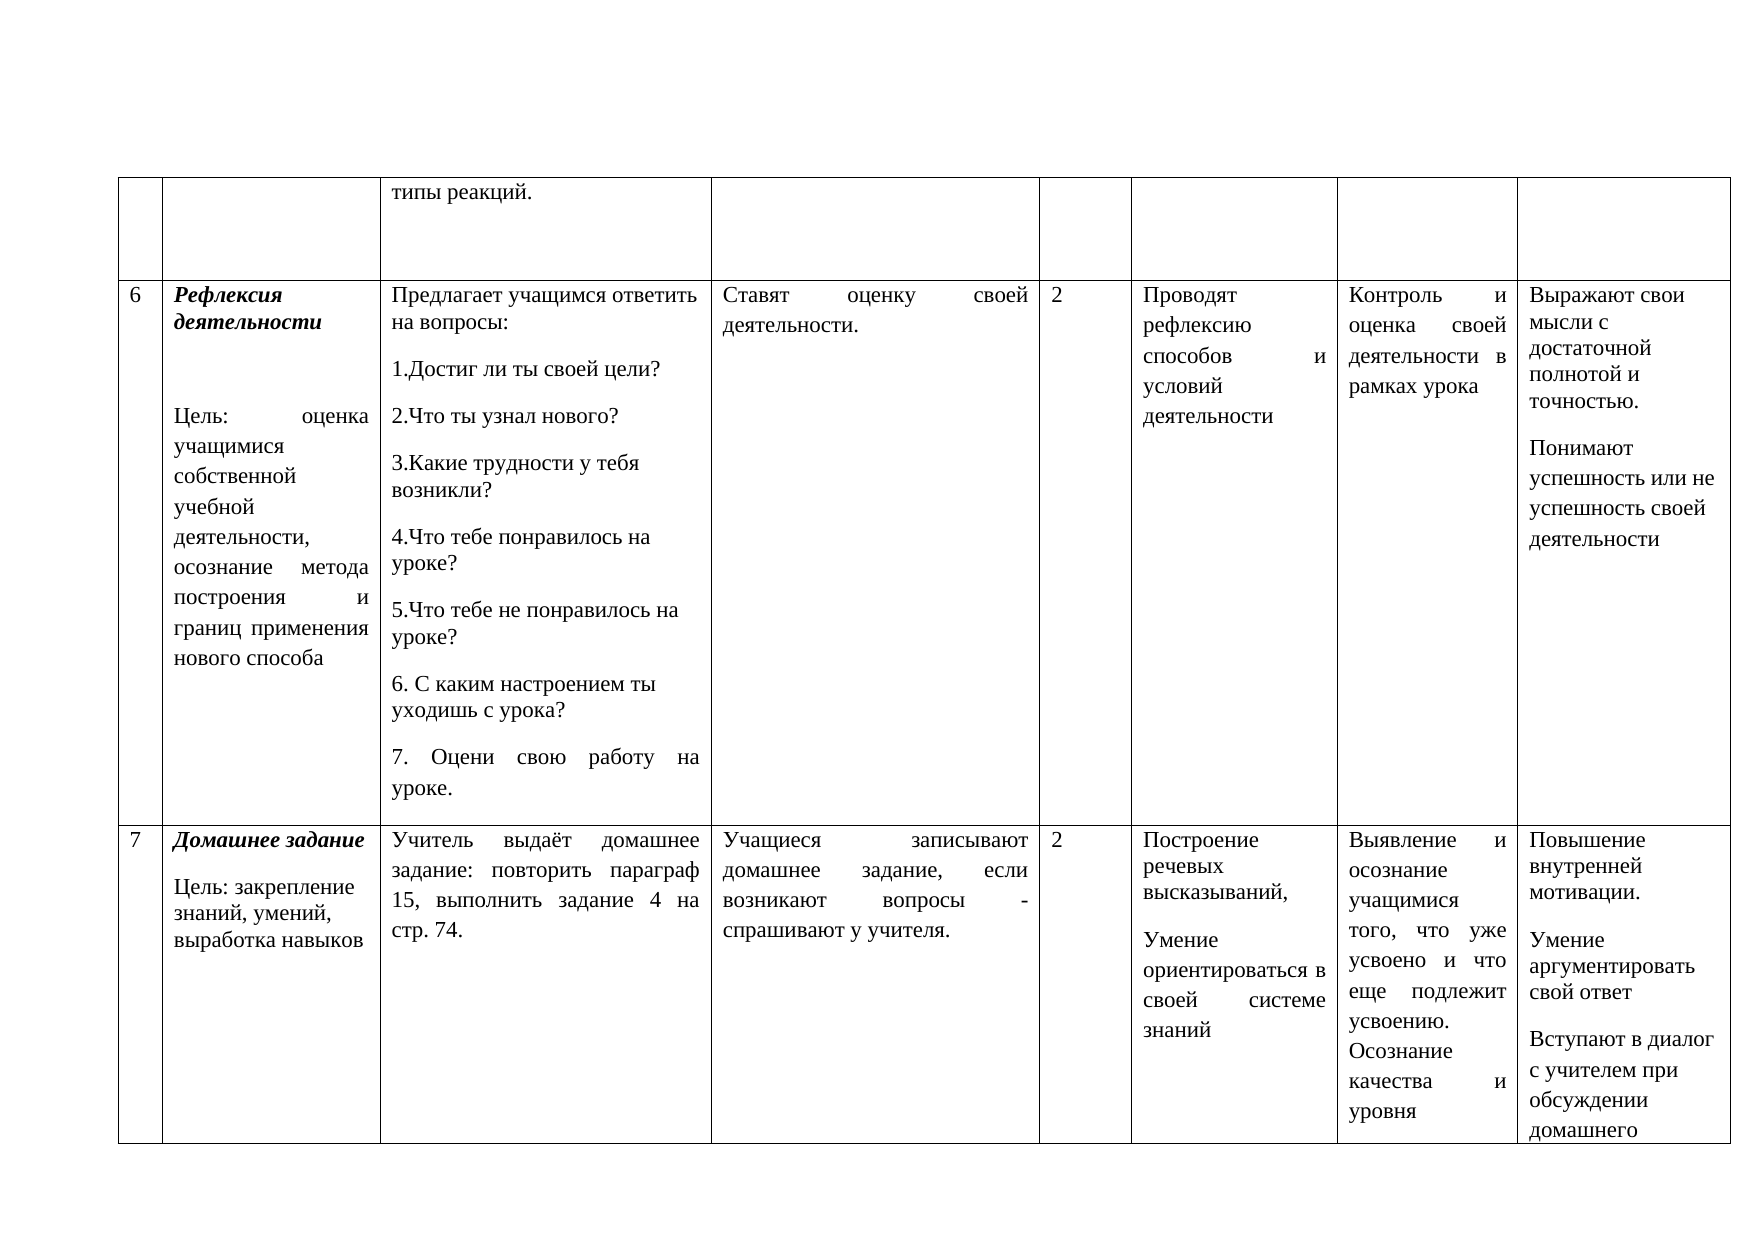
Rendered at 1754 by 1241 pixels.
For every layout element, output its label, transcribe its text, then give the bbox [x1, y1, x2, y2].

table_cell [163, 826, 380, 1142]
table_cell Проводят рефлексию способов и условий деятельности [1132, 281, 1337, 825]
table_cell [1338, 178, 1517, 280]
table_cell Предлагает учащимся ответить на вопросы: 1.Достиг ли ты своей цели? 2.Что ты узнал нового? 3.Какие трудности у тебя возникли? 4.Что тебе понравилось на уроке? 5.Что тебе не понравилось на уроке? 6. С каким настроением ты уходишь с урока? 7. Оцени свою работу на уроке. [381, 281, 711, 825]
table_cell Контроль и оценка своей деятельности в рамках урока [1338, 281, 1517, 825]
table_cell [1338, 826, 1517, 1142]
table_cell Ставят оценку своей деятельности. [712, 281, 1039, 825]
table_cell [712, 826, 1039, 1142]
table_cell 2 [1040, 826, 1131, 1142]
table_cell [1518, 826, 1730, 1142]
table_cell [712, 178, 1039, 280]
table_cell 6 [1040, 178, 1131, 280]
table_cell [1518, 178, 1730, 280]
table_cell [163, 178, 380, 280]
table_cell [381, 826, 711, 1142]
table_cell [1132, 178, 1337, 280]
table_cell 6 [119, 281, 162, 825]
table_cell Выражают свои мысли с достаточной полнотой и точностью. Понимают успешность или не успешность своей деятельности [1518, 281, 1730, 825]
table_cell Рефлексия деятельности Цель: оценка учащимися собственной учебной деятельности, осознание метода построения и границ применения нового способа [163, 281, 380, 825]
table_cell 5 [119, 178, 162, 280]
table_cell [381, 178, 711, 280]
table_cell 7 [119, 826, 162, 1142]
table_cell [1132, 826, 1337, 1142]
table_cell 2 [1040, 281, 1131, 825]
